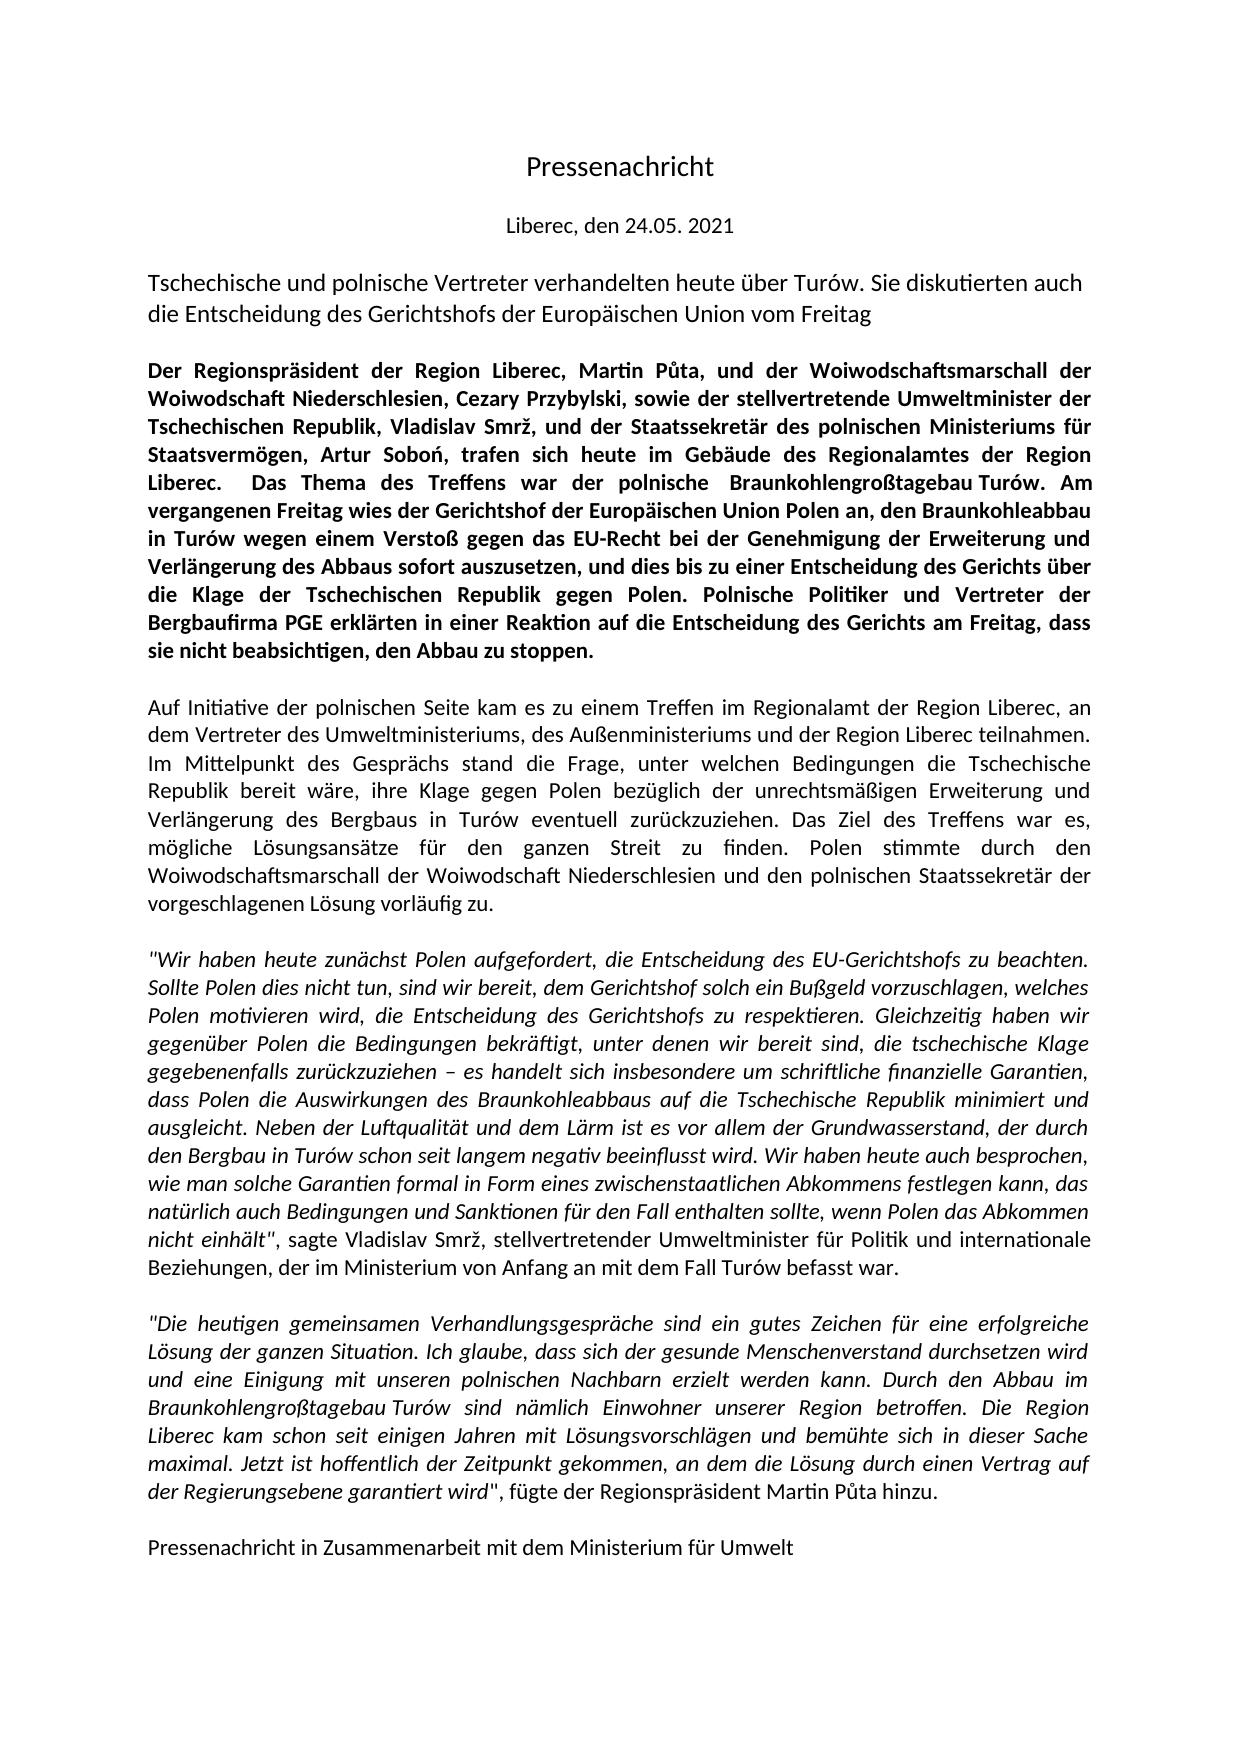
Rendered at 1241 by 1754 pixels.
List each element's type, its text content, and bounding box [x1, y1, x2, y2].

text Tschechische und polnische Vertreter verhandelten heute über Turów. Sie diskutierten auch die Entscheidung des Gerichtshofs der Europäischen Union vom Freitag [148, 267, 1093, 328]
text Auf Initiative der polnischen Seite kam es zu einem Treffen im Regionalamt der Region Liberec, an dem Vertreter des Umweltministeriums, des Außenministeriums und der Region Liberec teilnahmen. Im Mittelpunkt des Gesprächs stand die Frage, unter welchen Bedingungen die Tschechische Republik bereit wäre, ihre Klage gegen Polen bezüglich der unrechtsmäßigen Erweiterung und Verlängerung des Bergbaus in Turów eventuell zurückzuziehen. Das Ziel des Treffens war es, mögliche Lösungsansätze für den ganzen Streit zu finden. Polen stimmte durch den Woiwodschaftsmarschall der Woiwodschaft Niederschlesien und den polnischen Staatssekretär der vorgeschlagenen Lösung vorläufig zu. [148, 693, 1093, 917]
text "Wir haben heute zunächst Polen aufgefordert, die Entscheidung des EU-Gerichtshofs zu beachten. Sollte Polen dies nicht tun, sind wir bereit, dem Gerichtshof solch ein Bußgeld vorzuschlagen, welches Polen motivieren wird, die Entscheidung des Gerichtshofs zu respektieren. Gleichzeitig haben wir gegenüber Polen die Bedingungen bekräftigt, unter denen wir bereit sind, die tschechische Klage gegebenenfalls zurückzuziehen – es handelt sich insbesondere um schriftliche finanzielle Garantien, dass Polen die Auswirkungen des Braunkohleabbaus auf die Tschechische Republik minimiert und ausgleicht. Neben der Luftqualität und dem Lärm ist es vor allem der Grundwasserstand, der durch den Bergbau in Turów schon seit langem negativ beeinflusst wird. Wir haben heute auch besprochen, wie man solche Garantien formal in Form eines zwischenstaatlichen Abkommens festlegen kann, das natürlich auch Bedingungen und Sanktionen für den Fall enthalten sollte, wenn Polen das Abkommen nicht einhält", sagte Vladislav Smrž, stellvertretender Umweltminister für Politik und internationale Beziehungen, der im Ministerium von Anfang an mit dem Fall Turów befasst war. [148, 945, 1093, 1281]
text Pressenachricht [148, 148, 1093, 183]
text Der Regionspräsident der Region Liberec, Martin Půta, und der Woiwodschaftsmarschall der Woiwodschaft Niederschlesien, Cezary Przybylski, sowie der stellvertretende Umweltminister der Tschechischen Republik, Vladislav Smrž, und der Staatssekretär des polnischen Ministeriums für Staatsvermögen, Artur Soboń, trafen sich heute im Gebäude des Regionalamtes der Region Liberec. Das Thema des Treffens war der polnische Braunkohlengroßtagebau Turów. Am vergangenen Freitag wies der Gerichtshof der Europäischen Union Polen an, den Braunkohleabbau in Turów wegen einem Verstoß gegen das EU-Recht bei der Genehmigung der Erweiterung und Verlängerung des Abbaus sofort auszusetzen, und dies bis zu einer Entscheidung des Gerichts über die Klage der Tschechischen Republik gegen Polen. Polnische Politiker und Vertreter der Bergbaufirma PGE erklärten in einer Reaktion auf die Entscheidung des Gerichts am Freitag, dass sie nicht beabsichtigen, den Abbau zu stoppen. [148, 356, 1093, 664]
text Pressenachricht in Zusammenarbeit mit dem Ministerium für Umwelt [148, 1533, 1093, 1561]
text Liberec, den 24.05. 2021 [148, 211, 1093, 239]
text "Die heutigen gemeinsamen Verhandlungsgespräche sind ein gutes Zeichen für eine erfolgreiche Lösung der ganzen Situation. Ich glaube, dass sich der gesunde Menschenverstand durchsetzen wird und eine Einigung mit unseren polnischen Nachbarn erzielt werden kann. Durch den Abbau im Braunkohlengroßtagebau Turów sind nämlich Einwohner unserer Region betroffen. Die Region Liberec kam schon seit einigen Jahren mit Lösungsvorschlägen und bemühte sich in dieser Sache maximal. Jetzt ist hoffentlich der Zeitpunkt gekommen, an dem die Lösung durch einen Vertrag auf der Regierungsebene garantiert wird", fügte der Regionspräsident Martin Půta hinzu. [148, 1309, 1093, 1505]
